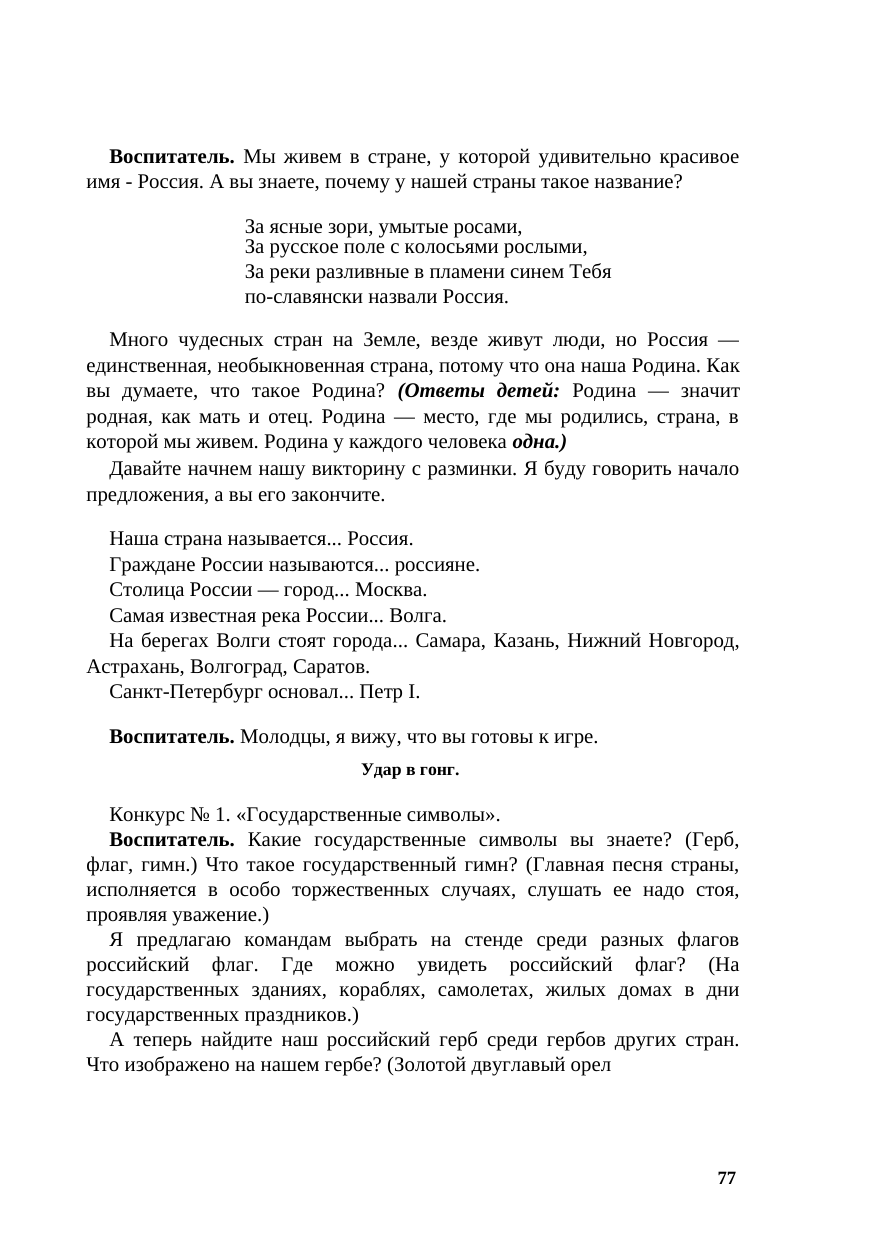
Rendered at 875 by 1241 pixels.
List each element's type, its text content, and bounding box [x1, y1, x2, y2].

text Граждане России называются... россияне. [86, 551, 740, 576]
text А теперь найдите наш российский герб среди гербов других стран. Что изображено на нашем гербе? (Золотой двуглавый орел [86, 1026, 740, 1076]
text Конкурс № 1. «Государственные символы». [86, 801, 740, 826]
text За русское поле с колосьями рослыми, [244, 237, 740, 258]
text Давайте начнем нашу викторину с разминки. Я буду говорить начало предложения, а вы его закончите. [86, 454, 740, 506]
text Я предлагаю командам выбрать на стенде среди разных флагов российский флаг. Где можно увидеть российский флаг? (На государственных зданиях, кораблях, самолетах, жилых домах в дни государственных праздников.) [86, 926, 740, 1026]
text Воспитатель. Какие государственные символы вы знаете? (Герб, флаг, гимн.) Что такое государственный гимн? (Главная песня страны, исполняется в особо торжественных случаях, слушать ее надо стоя, проявляя уважение.) [86, 826, 740, 926]
text Удар в гонг. [86, 761, 734, 778]
text За ясные зори, умытые росами, [244, 216, 740, 237]
text Воспитатель. Молодцы, я вижу, что вы готовы к игре. [86, 726, 740, 747]
text Много чудесных стран на Земле, везде живут люди, но Россия — единственная, необыкновенная страна, потому что она наша Родина. Как вы думаете, что такое Родина? (Ответы детей: Родина — значит родная, как мать и отец. Родина — место, где мы родились, страна, в которой мы живем. Родина у каждого человека одна.) [86, 326, 740, 454]
text Наша страна называется... Россия. [86, 525, 740, 551]
text 77 [717, 1169, 736, 1188]
text Санкт-Петербург основал... Петр I. [86, 678, 740, 704]
text Столица России — город... Москва. [86, 576, 740, 602]
text Воспитатель. Мы живем в стране, у которой удивительно красивое имя - Россия. А вы знаете, почему у нашей страны такое название? [86, 143, 740, 194]
text На берегах Волги стоят города... Самара, Казань, Нижний Новгород, Астрахань, Волгоград, Саратов. [86, 627, 740, 678]
text Самая известная река России... Волга. [86, 602, 740, 627]
text За реки разливные в пламени синем Тебя по-славянски назвали Россия. [244, 258, 613, 308]
